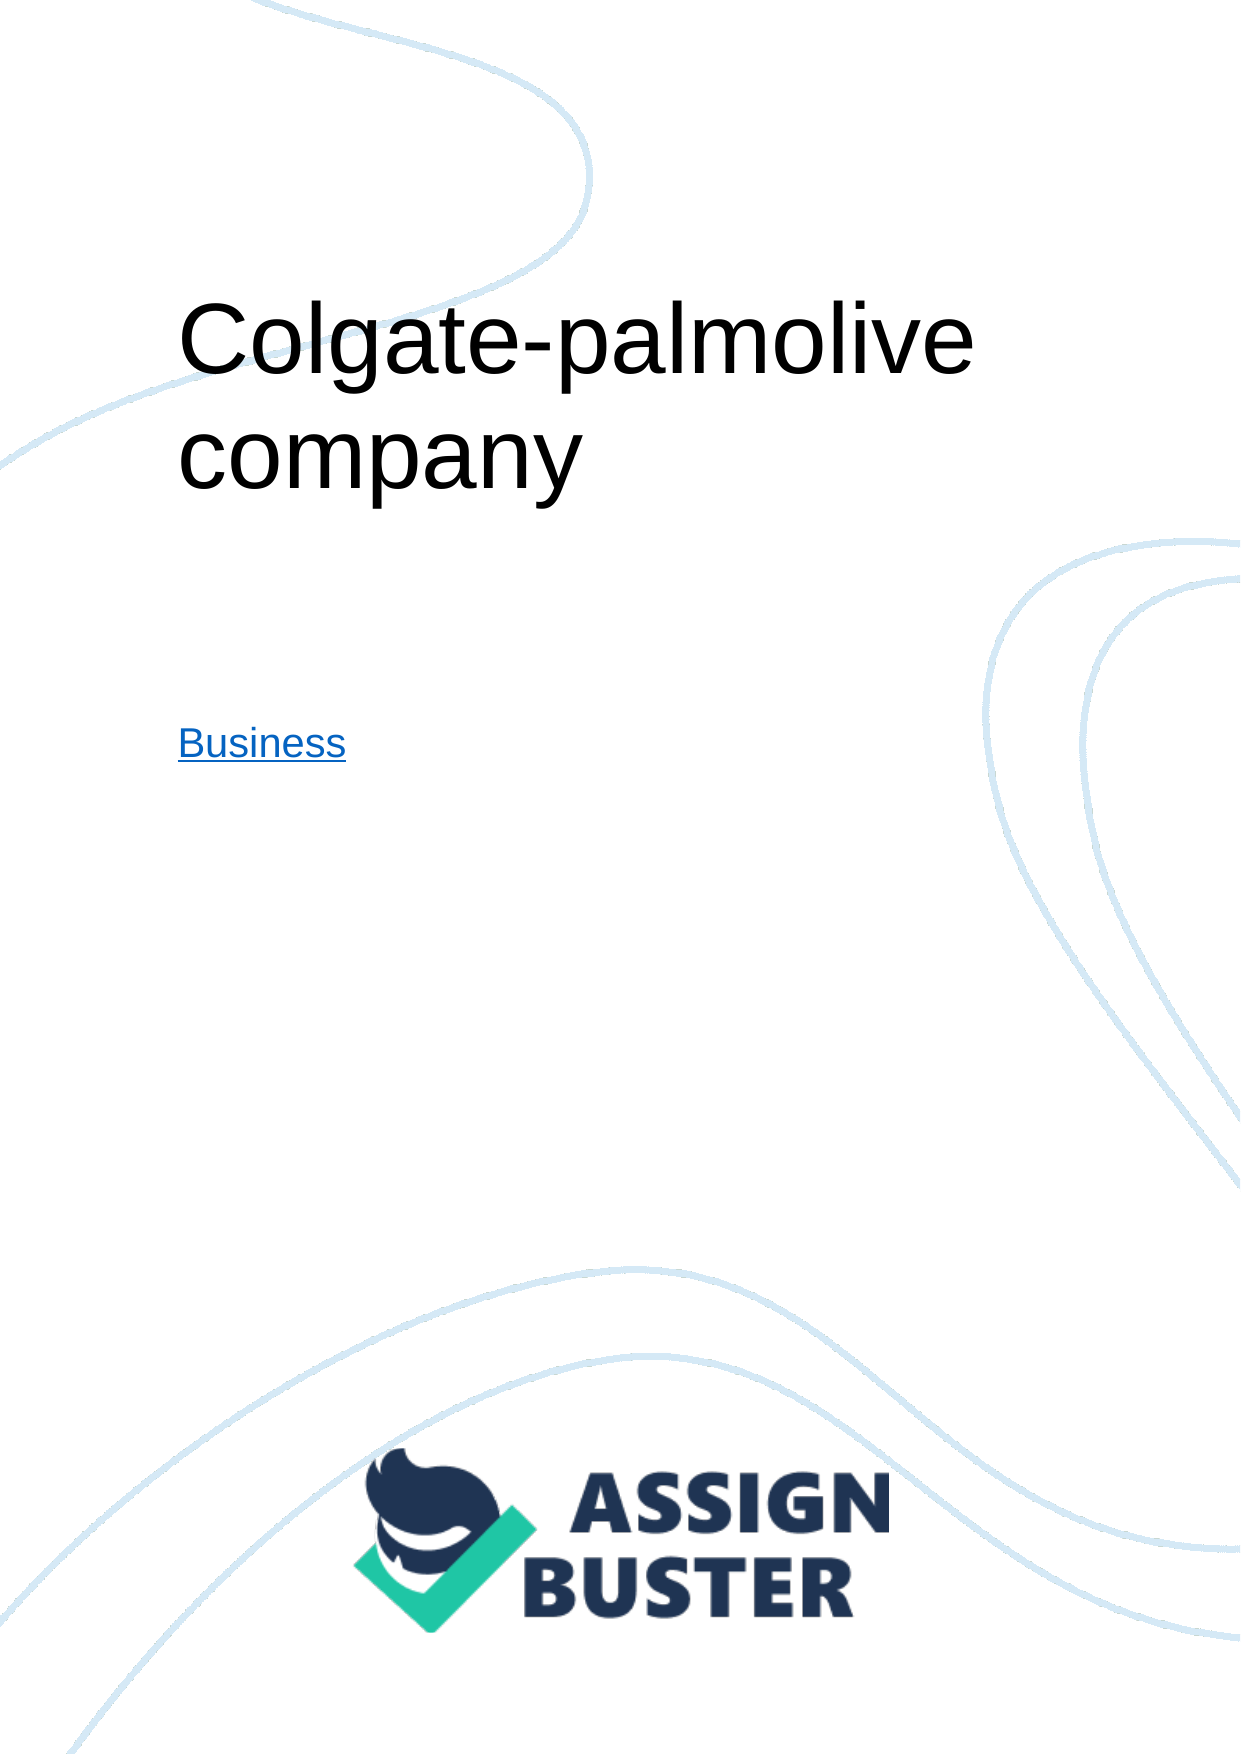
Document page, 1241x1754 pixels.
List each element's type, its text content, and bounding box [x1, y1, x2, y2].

text Business [177, 719, 1152, 767]
subtitle Colgate-palmolive company [177, 279, 1152, 509]
picture [0, 0, 1241, 1754]
